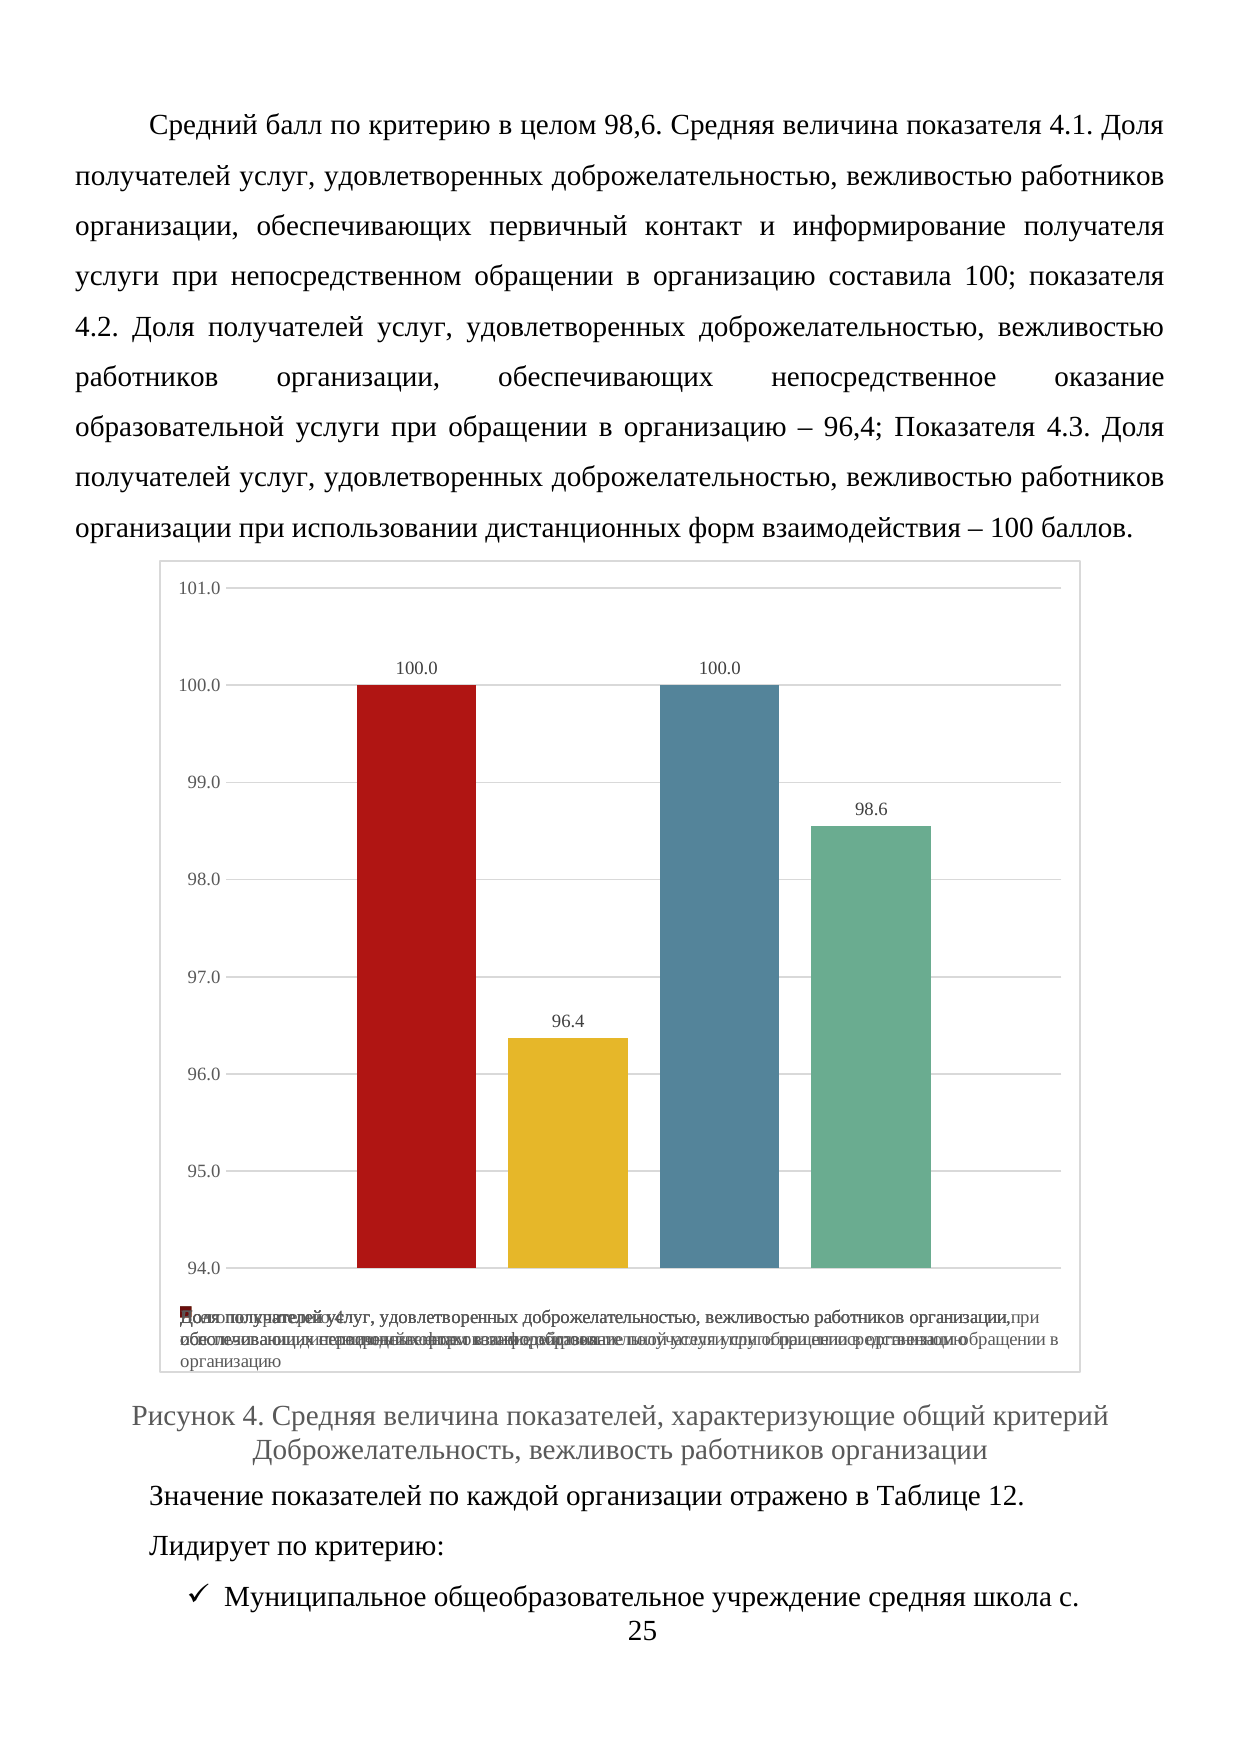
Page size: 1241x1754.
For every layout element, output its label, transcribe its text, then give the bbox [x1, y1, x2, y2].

text Значение показателей по каждой организации отражено в Таблице 12. [75, 1478, 1165, 1512]
text Средний балл по критерию в целом 98,6. Средняя величина показателя 4.1. Доля получателей услуг, удовлетворенных доброжелательностью, вежливостью работников организации, обеспечивающих первичный контакт и информирование получателя услуги при непосредственном обращении в организацию составила 100; показателя 4.2. Доля получателей услуг, удовлетворенных доброжелательностью, вежливостью работников организации, обеспечивающих непосредственное оказание образовательной услуги при обращении в организацию – 96,4; Показателя 4.3. Доля получателей услуг, удовлетворенных доброжелательностью, вежливостью работников организации при использовании дистанционных форм взаимодействия – 100 баллов. [75, 107, 1165, 543]
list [186, 1579, 1165, 1612]
text Рисунок 4. Средняя величина показателей, характеризующие общий критерий Доброжелательность, вежливость работников организации [75, 1398, 1165, 1466]
text Лидирует по критерию: [75, 1528, 1165, 1562]
